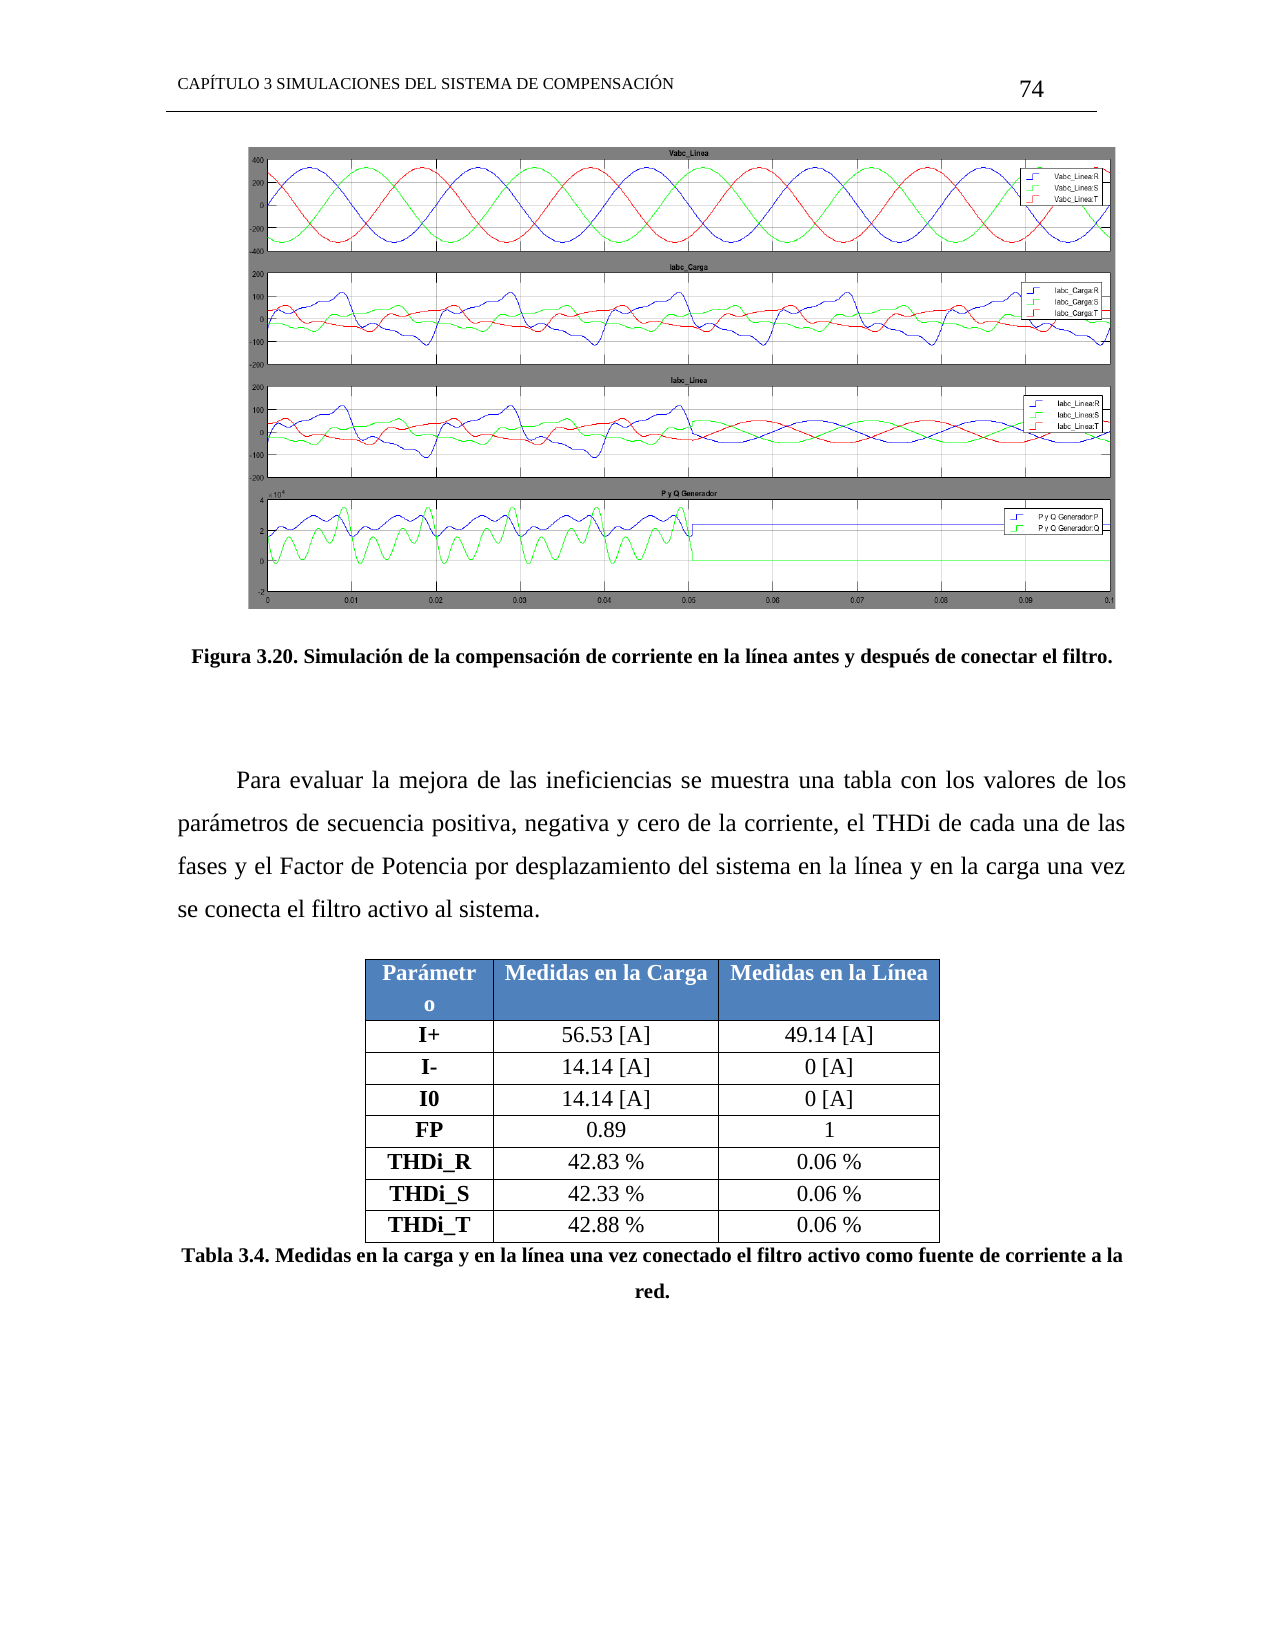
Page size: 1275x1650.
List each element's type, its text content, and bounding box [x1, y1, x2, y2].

table_cell THDi_S [366, 1180, 493, 1210]
table_cell I- [366, 1053, 493, 1084]
table_cell 56.53 [A] [494, 1021, 718, 1052]
table_cell I+ [366, 1021, 493, 1052]
table_cell 14.14 [A] [494, 1053, 718, 1084]
picture [248, 147, 1116, 609]
table_cell FP [366, 1116, 493, 1147]
table_header Medidas en la Carga [494, 960, 718, 1020]
table_cell 42.88 % [494, 1211, 718, 1242]
text Para evaluar la mejora de las ineficiencias se muestra una tabla con los valores de los parámetros de secuencia positiva, negativa y cero de la corriente, el THDi de cada una de las fases y el Factor de Potencia por desplazamiento del sistema en la línea y en la carga una vez se conecta el filtro activo al sistema. [177, 765, 1127, 923]
table_cell 42.33 % [494, 1180, 718, 1210]
table_cell 0.06 % [719, 1148, 939, 1179]
table_header Parámetro [366, 960, 493, 1020]
table_cell 1 [719, 1116, 939, 1147]
table_cell I0 [366, 1085, 493, 1115]
table_cell THDi_R [366, 1148, 493, 1179]
table_cell 0.06 % [719, 1211, 939, 1242]
table_cell 0 [A] [719, 1085, 939, 1115]
table_cell 14.14 [A] [494, 1085, 718, 1115]
table_cell 0.06 % [719, 1180, 939, 1210]
table_cell 42.83 % [494, 1148, 718, 1179]
table_cell THDi_T [366, 1211, 493, 1242]
table_cell 49.14 [A] [719, 1021, 939, 1052]
table_cell 0.89 [494, 1116, 718, 1147]
table_cell 0 [A] [719, 1053, 939, 1084]
table_header Medidas en la Línea [719, 960, 939, 1020]
